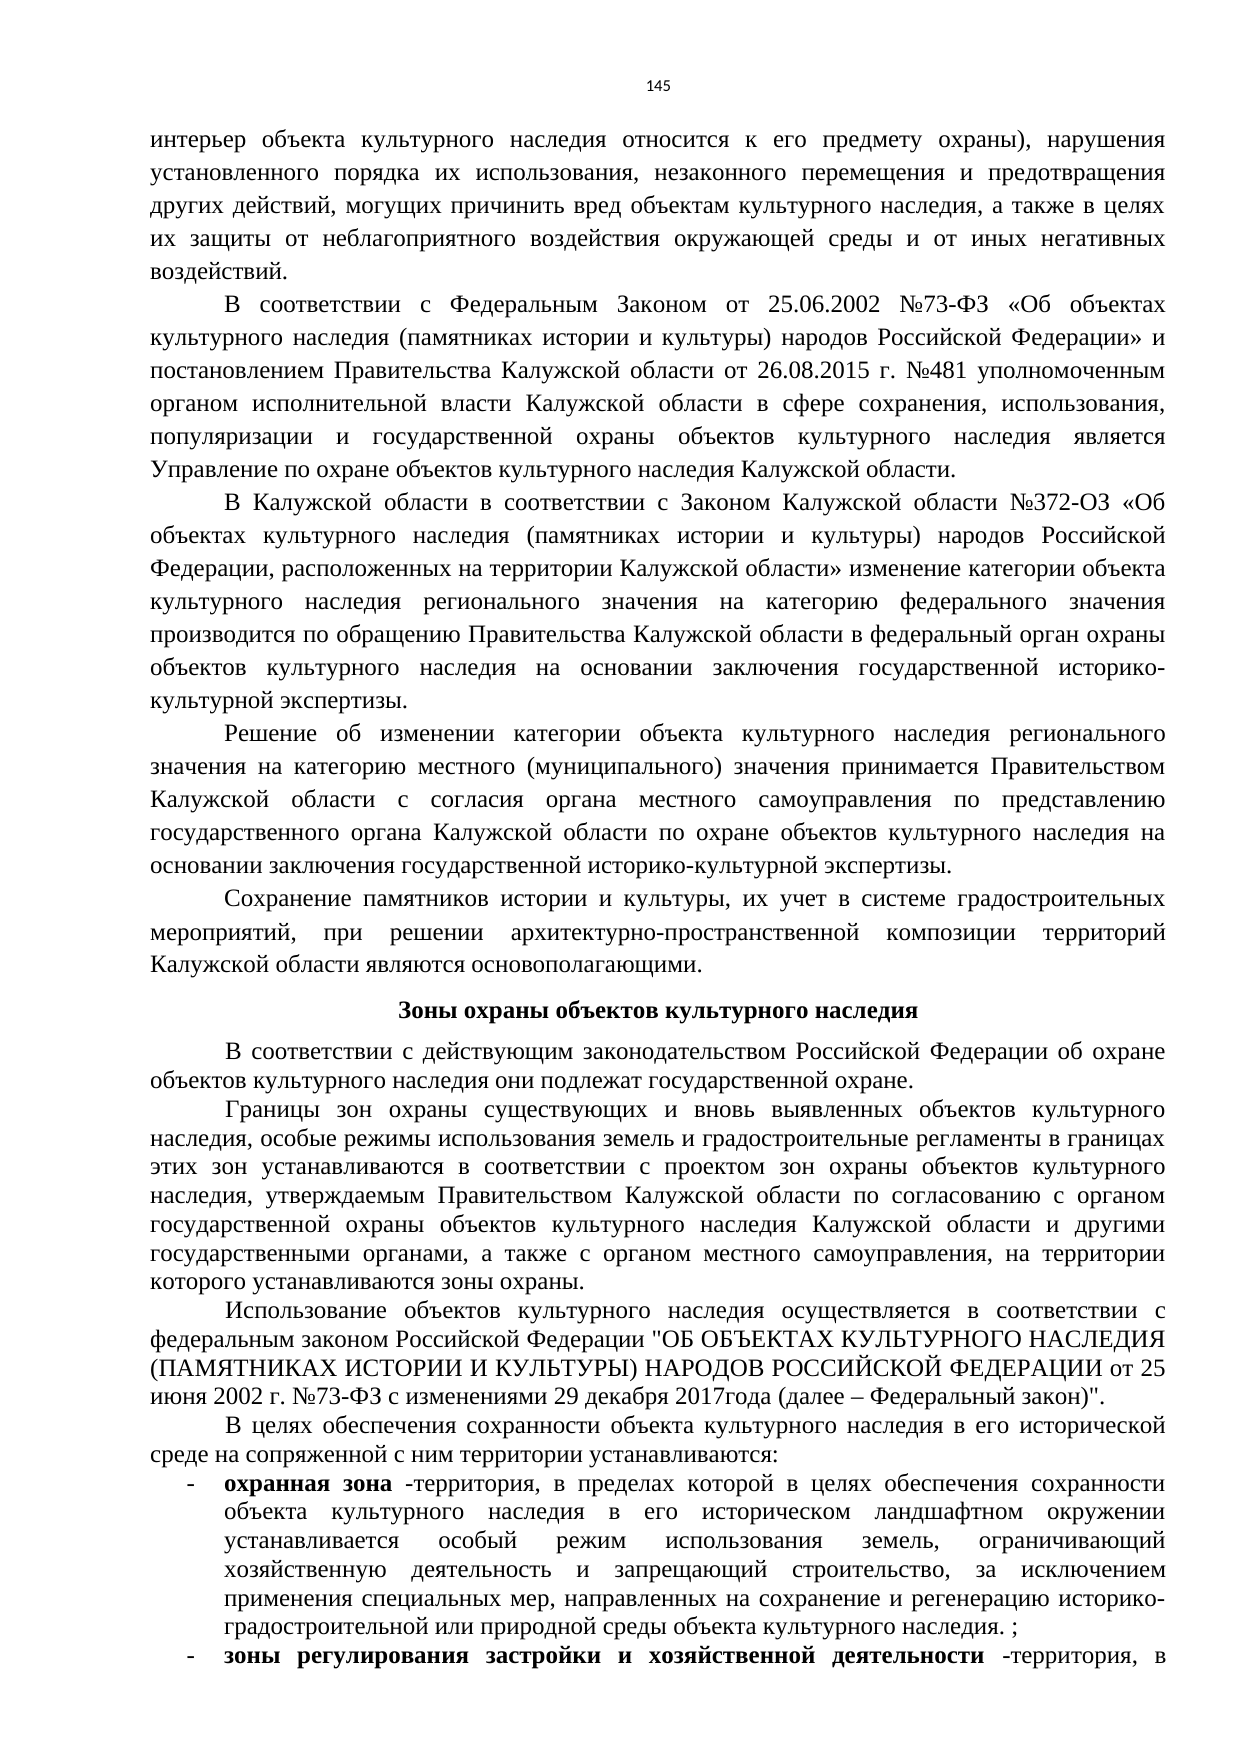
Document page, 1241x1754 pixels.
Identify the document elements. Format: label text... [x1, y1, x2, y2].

text В соответствии с действующим законодательством Российской Федерации об охране объектов культурного наследия они подлежат государственной охране. [150, 1036, 1166, 1094]
text Границы зон охраны существующих и вновь выявленных объектов культурного наследия, особые режимы использования земель и градостроительные регламенты в границах этих зон устанавливаются в соответствии с проектом зон охраны объектов культурного наследия, утверждаемым Правительством Калужской области по согласованию с органом государственной охраны объектов культурного наследия Калужской области и другими государственными органами, а также с органом местного самоуправления, на территории которого устанавливаются зоны охраны. [150, 1094, 1166, 1295]
text В целях обеспечения сохранности объекта культурного наследия в его исторической среде на сопряженной с ним территории устанавливаются: [150, 1410, 1166, 1468]
text В соответствии с Федеральным Законом от 25.06.2002 №73-ФЗ «Об объектах культурного наследия (памятниках истории и культуры) народов Российской Федерации» и постановлением Правительства Калужской области от 26.08.2015 г. №481 уполномоченным органом исполнительной власти Калужской области в сфере сохранения, использования, популяризации и государственной охраны объектов культурного наследия является Управление по охране объектов культурного наследия Калужской области. [150, 289, 1166, 483]
subtitle Зоны охраны объектов культурного наследия [150, 995, 1166, 1024]
list охранная зона -территория, в пределах которой в целях обеспечения сохранности объекта культурного наследия в его историческом ландшафтном окружении устанавливается особый режим использования земель, ограничивающий хозяйственную деятельность и запрещающий строительство, за исключением применения специальных мер, направленных на сохранение и регенерацию историко-градостроительной или природной среды объекта культурного наследия. ; [186, 1468, 1166, 1640]
text Использование объектов культурного наследия осуществляется в соответствии с федеральным законом Российской Федерации "ОБ ОБЪЕКТАХ КУЛЬТУРНОГО НАСЛЕДИЯ (ПАМЯТНИКАХ ИСТОРИИ И КУЛЬТУРЫ) НАРОДОВ РОССИЙСКОЙ ФЕДЕРАЦИИ от 25 июня 2002 г. №73-ФЗ с изменениями 29 декабря 2017года (далее – Федеральный закон)". [150, 1295, 1166, 1410]
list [186, 1640, 1166, 1669]
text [150, 124, 1166, 285]
text В Калужской области в соответствии с Законом Калужской области №372-ОЗ «Об объектах культурного наследия (памятниках истории и культуры) народов Российской Федерации, расположенных на территории Калужской области» изменение категории объекта культурного наследия регионального значения на категорию федерального значения производится по обращению Правительства Калужской области в федеральный орган охраны объектов культурного наследия на основании заключения государственной историко-культурной экспертизы. [150, 487, 1166, 714]
text Решение об изменении категории объекта культурного наследия регионального значения на категорию местного (муниципального) значения принимается Правительством Калужской области с согласия органа местного самоуправления по представлению государственного органа Калужской области по охране объектов культурного наследия на основании заключения государственной историко-культурной экспертизы. [150, 718, 1166, 879]
text Сохранение памятников истории и культуры, их учет в системе градостроительных мероприятий, при решении архитектурно-пространственной композиции территорий Калужской области являются основополагающими. [150, 883, 1166, 978]
